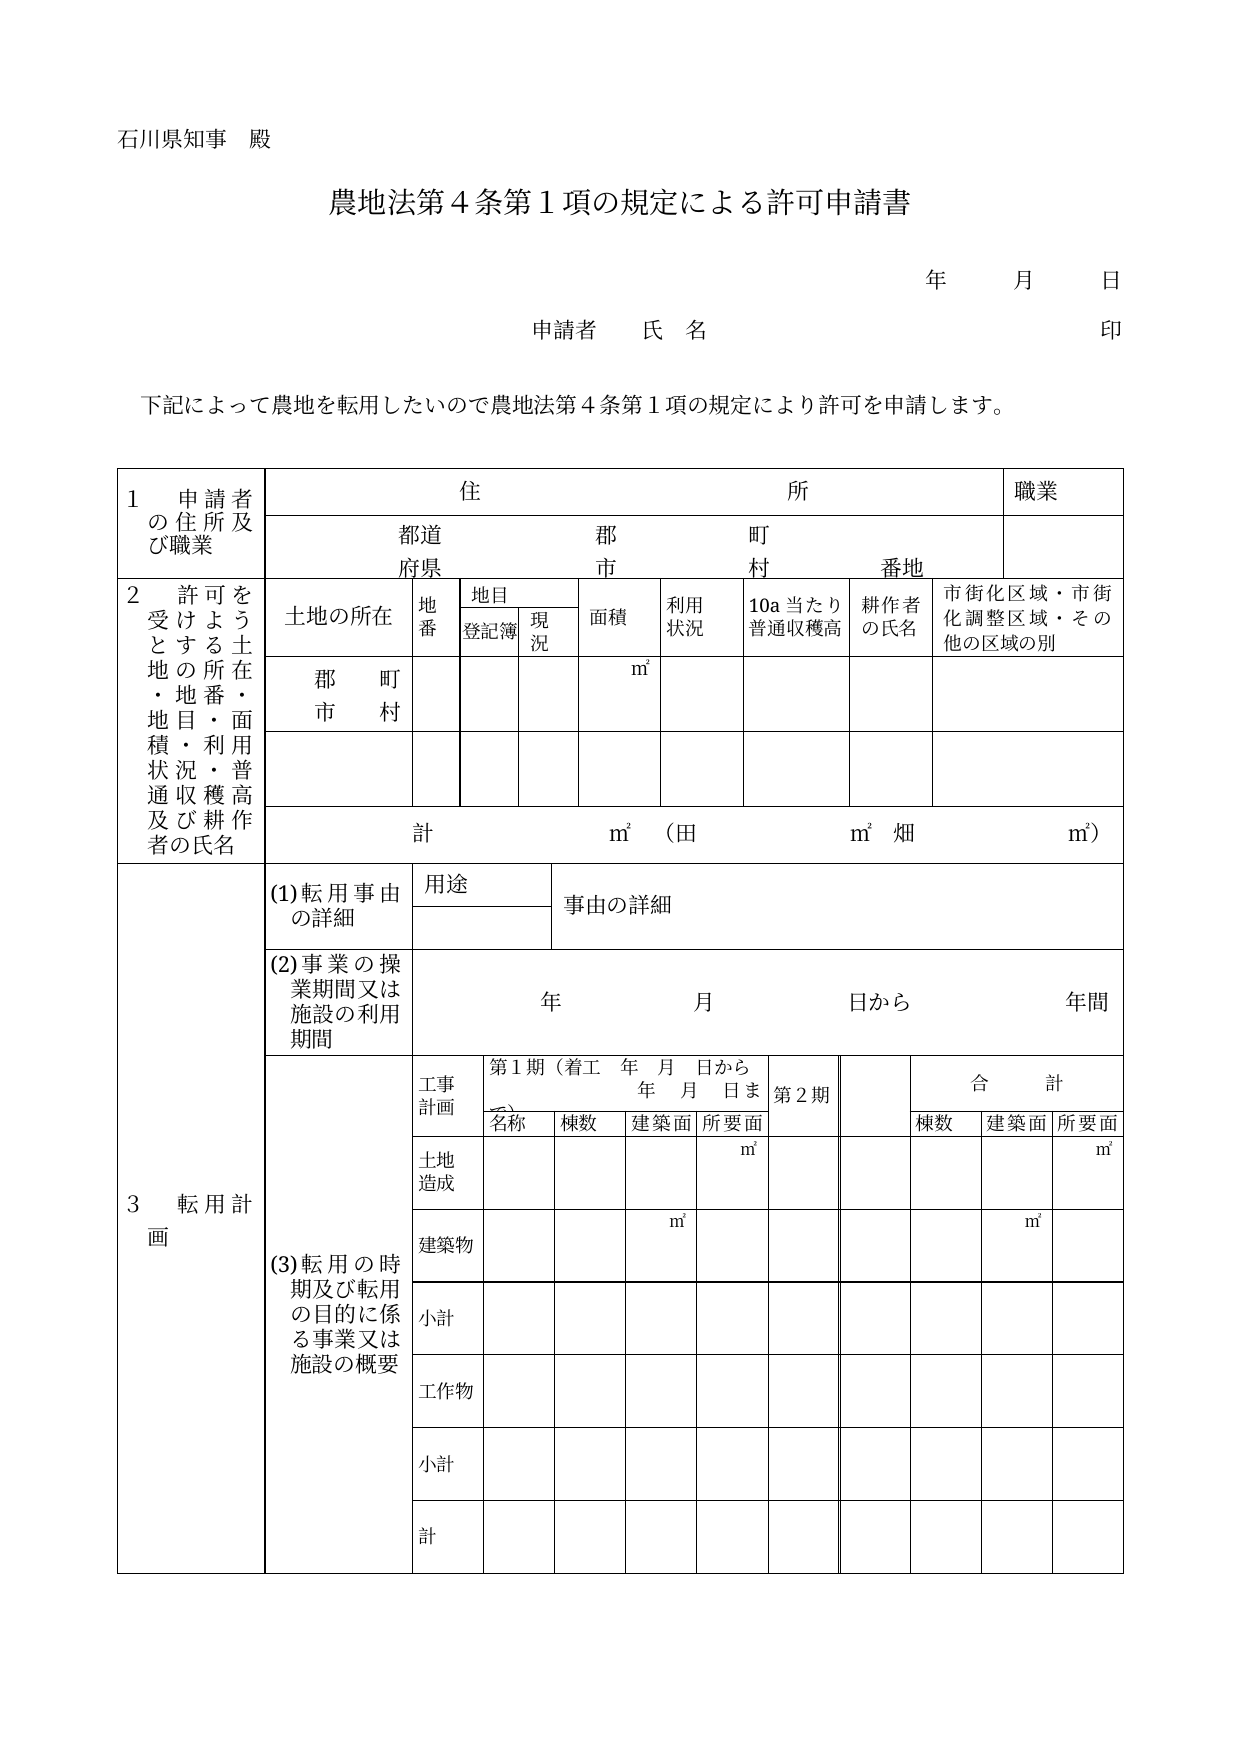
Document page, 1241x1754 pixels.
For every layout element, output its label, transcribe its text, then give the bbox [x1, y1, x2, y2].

table_cell [744, 732, 849, 806]
table_cell [1053, 1283, 1123, 1354]
table_cell ㎡ [1053, 1137, 1123, 1208]
table_cell [841, 1056, 910, 1136]
table_cell [626, 1355, 696, 1427]
table_cell 郡 町 市 村 [266, 657, 412, 731]
table_cell 工事 計画 [413, 1056, 483, 1136]
table_cell [413, 657, 459, 731]
table_cell [519, 732, 578, 806]
table_cell [484, 1137, 554, 1208]
table_cell [626, 1428, 696, 1500]
table_cell 地番 [413, 579, 459, 656]
table_cell 棟数 [555, 1112, 625, 1136]
table_cell 建築面積 [982, 1112, 1052, 1136]
table_cell [661, 732, 743, 806]
table_cell 年 月 日から 年間 [413, 950, 1123, 1055]
table_cell 小計 [413, 1283, 483, 1354]
table_cell [555, 1501, 625, 1573]
table_cell (3)転用の時期及び転用の目的に係る事業又は施設の概要 [266, 1056, 412, 1573]
table_cell [555, 1355, 625, 1427]
table_cell 地目 [461, 579, 578, 607]
table_cell 計 [413, 1501, 483, 1573]
table_cell [841, 1137, 910, 1208]
table_cell [413, 732, 459, 806]
table_cell ３ 転用計画 [118, 864, 264, 1573]
table_cell [911, 1283, 981, 1354]
table_cell ㎡ [626, 1210, 696, 1281]
text 年 月 日 [118, 268, 1122, 293]
table_cell [579, 732, 660, 806]
table_cell ㎡ [579, 657, 660, 731]
table_cell [841, 1210, 910, 1281]
table_header 職業 [1004, 469, 1123, 515]
table_cell [1053, 1355, 1123, 1427]
table_cell 耕作者の氏名 [850, 579, 932, 656]
table_header 住 所 [266, 469, 1003, 515]
text 農地法第４条第１項の規定による許可申請書 [118, 193, 1122, 218]
table_cell [744, 657, 849, 731]
table_cell 10a当たり普通収穫高 [744, 579, 849, 656]
table_cell [841, 1283, 910, 1354]
table_cell [461, 657, 518, 731]
table_cell [461, 732, 518, 806]
table_cell [697, 1210, 768, 1281]
table_cell 第２期 [769, 1056, 838, 1136]
table_header １ 申請者の住所及び職業 [118, 469, 264, 578]
table_cell [697, 1428, 768, 1500]
table_cell 名称 [484, 1112, 554, 1136]
table_cell [911, 1355, 981, 1427]
table_cell [982, 1283, 1052, 1354]
table_cell 工作物 [413, 1355, 483, 1427]
table_cell [697, 1355, 768, 1427]
table_cell ２ 許可を受けようとする土地の所在・地番・地目・面積・利用状況・普通収穫高及び耕作者の氏名 [118, 579, 264, 863]
table_cell [933, 732, 1123, 806]
table_cell 計 ㎡ （田 ㎡ 畑 ㎡） [266, 807, 1123, 863]
table_cell (1)転用事由の詳細 [266, 864, 412, 948]
table_cell [484, 1428, 554, 1500]
table_cell [841, 1355, 910, 1427]
table_cell [841, 1428, 910, 1500]
table_cell [555, 1137, 625, 1208]
table_cell [982, 1501, 1052, 1573]
table_cell [982, 1428, 1052, 1500]
table_cell [626, 1501, 696, 1573]
table_cell 面積 [579, 579, 660, 656]
table_cell [1053, 1428, 1123, 1500]
table_cell 登記簿 [461, 608, 518, 656]
table_cell [1053, 1210, 1123, 1281]
table_cell 土地の所在 [266, 579, 412, 656]
table_cell 建築面積 [626, 1112, 696, 1136]
table_cell [911, 1210, 981, 1281]
table_cell [555, 1428, 625, 1500]
table_cell [661, 657, 743, 731]
table_cell 用途 [413, 864, 551, 906]
table_cell [933, 657, 1123, 731]
text 下記によって農地を転用したいので農地法第４条第１項の規定により許可を申請します。 [118, 393, 1122, 418]
table_cell [982, 1355, 1052, 1427]
table_cell [555, 1210, 625, 1281]
table_cell [697, 1501, 768, 1573]
table_cell [769, 1428, 838, 1500]
table_cell [519, 657, 578, 731]
table_cell [697, 1283, 768, 1354]
table_cell [626, 1137, 696, 1208]
table_cell [769, 1137, 838, 1208]
table_cell [911, 1501, 981, 1573]
table_cell [911, 1137, 981, 1208]
table_cell (2)事業の操業期間又は施設の利用期間 [266, 950, 412, 1055]
table_cell [484, 1210, 554, 1281]
table_cell 所要面積 [1053, 1112, 1123, 1136]
table_cell ㎡ [982, 1210, 1052, 1281]
table_cell 市街化区域・市街化調整区域・その他の区域の別 [933, 579, 1123, 656]
table_cell [484, 1355, 554, 1427]
table_cell 小計 [413, 1428, 483, 1500]
table_cell [769, 1210, 838, 1281]
table_cell 都道 郡 町 府県 市 村 番地 [266, 516, 1003, 578]
table_cell [769, 1501, 838, 1573]
table_cell 第１期（着工 年 月 日から 年 月 日まで） [484, 1056, 768, 1111]
table_cell [555, 1283, 625, 1354]
table_cell [484, 1501, 554, 1573]
table_cell [850, 657, 932, 731]
table_cell [841, 1501, 910, 1573]
table_cell [484, 1283, 554, 1354]
table_cell [769, 1355, 838, 1427]
table_cell 合 計 [911, 1056, 1123, 1111]
table_cell 建築物 [413, 1210, 483, 1281]
table_cell [266, 732, 412, 806]
table_cell 土地 造成 [413, 1137, 483, 1208]
table_cell 棟数 [911, 1112, 981, 1136]
table_cell 所要面積 [697, 1112, 768, 1136]
table_cell 現況 [519, 608, 578, 656]
table_cell [626, 1283, 696, 1354]
table_cell 利用 状況 [661, 579, 743, 656]
table_cell [982, 1137, 1052, 1208]
table_cell [1053, 1501, 1123, 1573]
table_cell 事由の詳細 [552, 864, 1123, 948]
text 申請者 氏 名 印 [118, 318, 1122, 343]
table_cell [911, 1428, 981, 1500]
table_cell [413, 907, 551, 948]
table_cell [850, 732, 932, 806]
table_cell ㎡ [697, 1137, 768, 1208]
table_cell [769, 1283, 838, 1354]
table_cell [1004, 516, 1123, 578]
